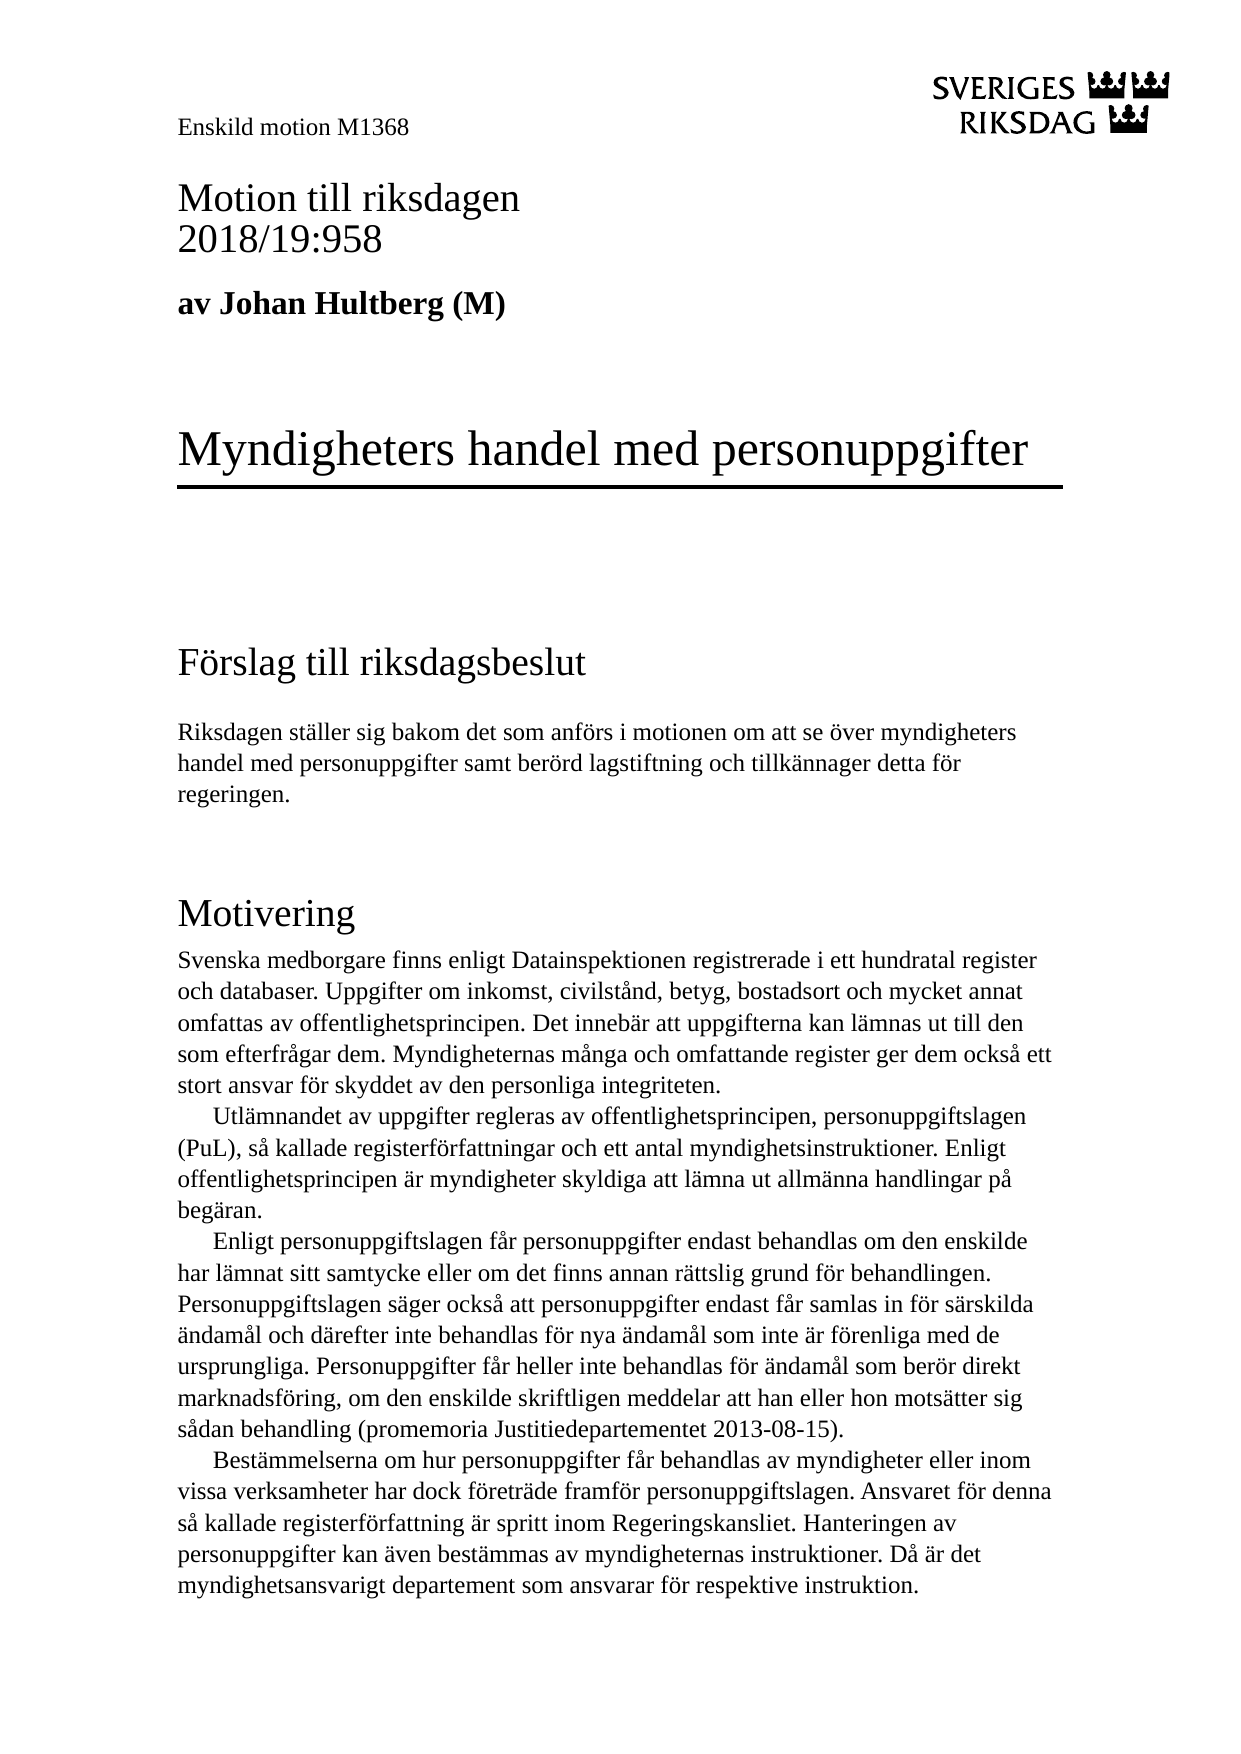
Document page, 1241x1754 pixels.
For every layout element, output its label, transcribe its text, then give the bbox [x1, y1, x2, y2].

text Svenska medborgare finns enligt Datainspektionen registrerade i ett hundratal register och databaser. Uppgifter om inkomst, civilstånd, betyg, bostadsort och mycket annat omfattas av offentlighetsprincipen. Det innebär att uppgifterna kan lämnas ut till den som efterfrågar dem. Myndigheternas många och omfattande register ger dem också ett stort ansvar för skyddet av den personliga integriteten. [177, 943, 1063, 1099]
text Bestämmelserna om hur personuppgifter får behandlas av myndigheter eller inom vissa verksamheter har dock företräde framför personuppgiftslagen. Ansvaret för denna så kallade registerförfattning är spritt inom Regeringskansliet. Hanteringen av personuppgifter kan även bestämmas av myndigheternas instruktioner. Då är det myndighetsansvarigt departement som ansvarar för respektive instruktion. [177, 1443, 1063, 1599]
text Enligt personuppgiftslagen får personuppgifter endast behandlas om den enskilde har lämnat sitt samtycke eller om det finns annan rättslig grund för behandlingen. Personuppgiftslagen säger också att personuppgifter endast får samlas in för särskilda ändamål och därefter inte behandlas för nya ändamål som inte är förenliga med de ursprungliga. Personuppgifter får heller inte behandlas för ändamål som berör direkt marknadsföring, om den enskilde skriftligen meddelar att han eller hon motsätter sig sådan behandling (promemoria Justitiedepartementet 2013-08-15). [177, 1224, 1063, 1443]
text Utlämnandet av uppgifter regleras av offentlighetsprincipen, personuppgiftslagen (PuL), så kallade registerförfattningar och ett antal myndighetsinstruktioner. Enligt offentlighetsprincipen är myndigheter skyldiga att lämna ut allmänna handlingar på begäran. [177, 1099, 1063, 1224]
